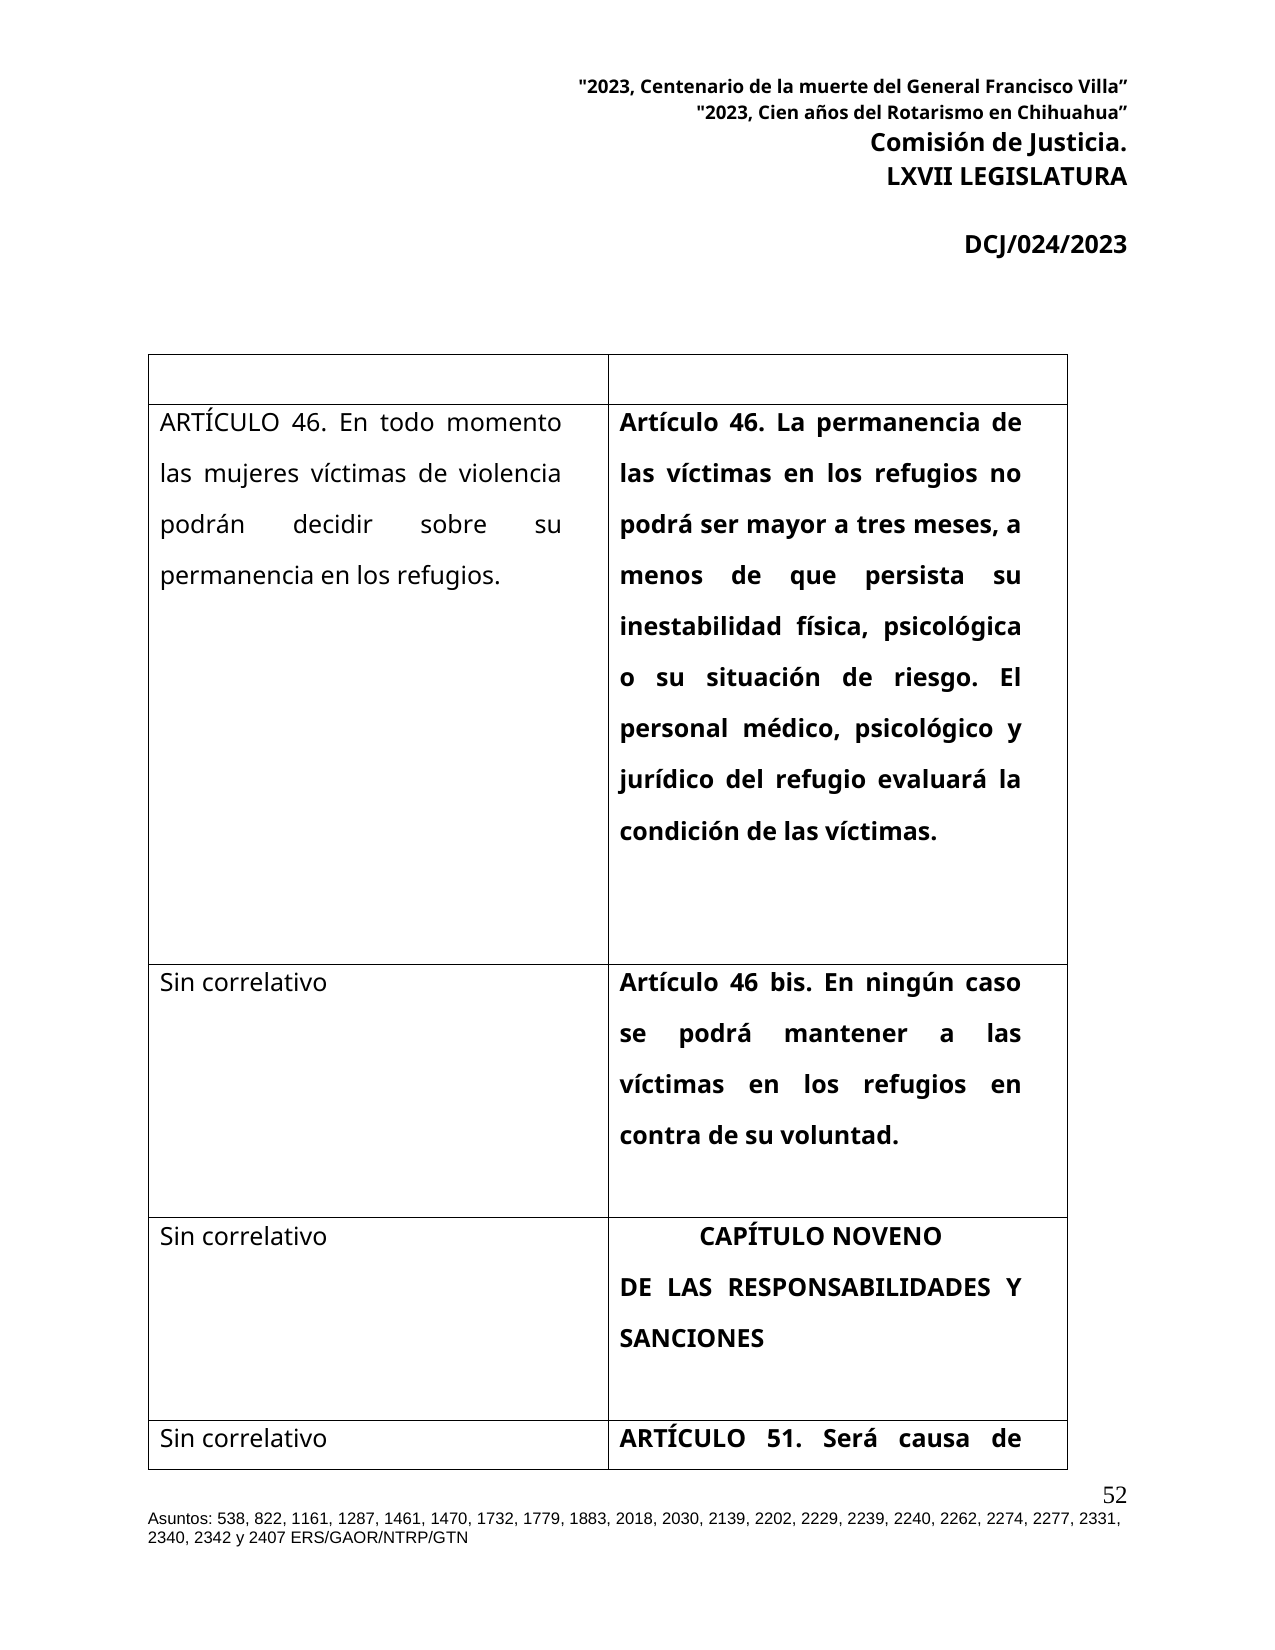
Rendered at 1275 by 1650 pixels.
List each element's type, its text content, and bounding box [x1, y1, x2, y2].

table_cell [609, 355, 1067, 404]
table_cell Artículo 46. La permanencia de las víctimas en los refugios no podrá ser mayor a tres meses, a menos de que persista su inestabilidad física, psicológica o su situación de riesgo. El personal médico, psicológico y jurídico del refugio evaluará la condición de las víctimas. [609, 405, 1067, 963]
table_cell Artículo 46 bis. En ningún caso se podrá mantener a las víctimas en los refugios en contra de su voluntad. [609, 965, 1067, 1217]
table_cell Sin correlativo [149, 1218, 608, 1419]
table_cell ARTÍCULO 46. En todo momento las mujeres víctimas de violencia podrán decidir sobre su permanencia en los refugios. [149, 405, 608, 963]
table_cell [149, 355, 608, 404]
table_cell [609, 1421, 1067, 1469]
table_cell Sin correlativo [149, 965, 608, 1217]
table_cell CAPÍTULO NOVENO DE LAS RESPONSABILIDADES Y SANCIONES [609, 1218, 1067, 1419]
table_cell Sin correlativo [149, 1421, 608, 1469]
